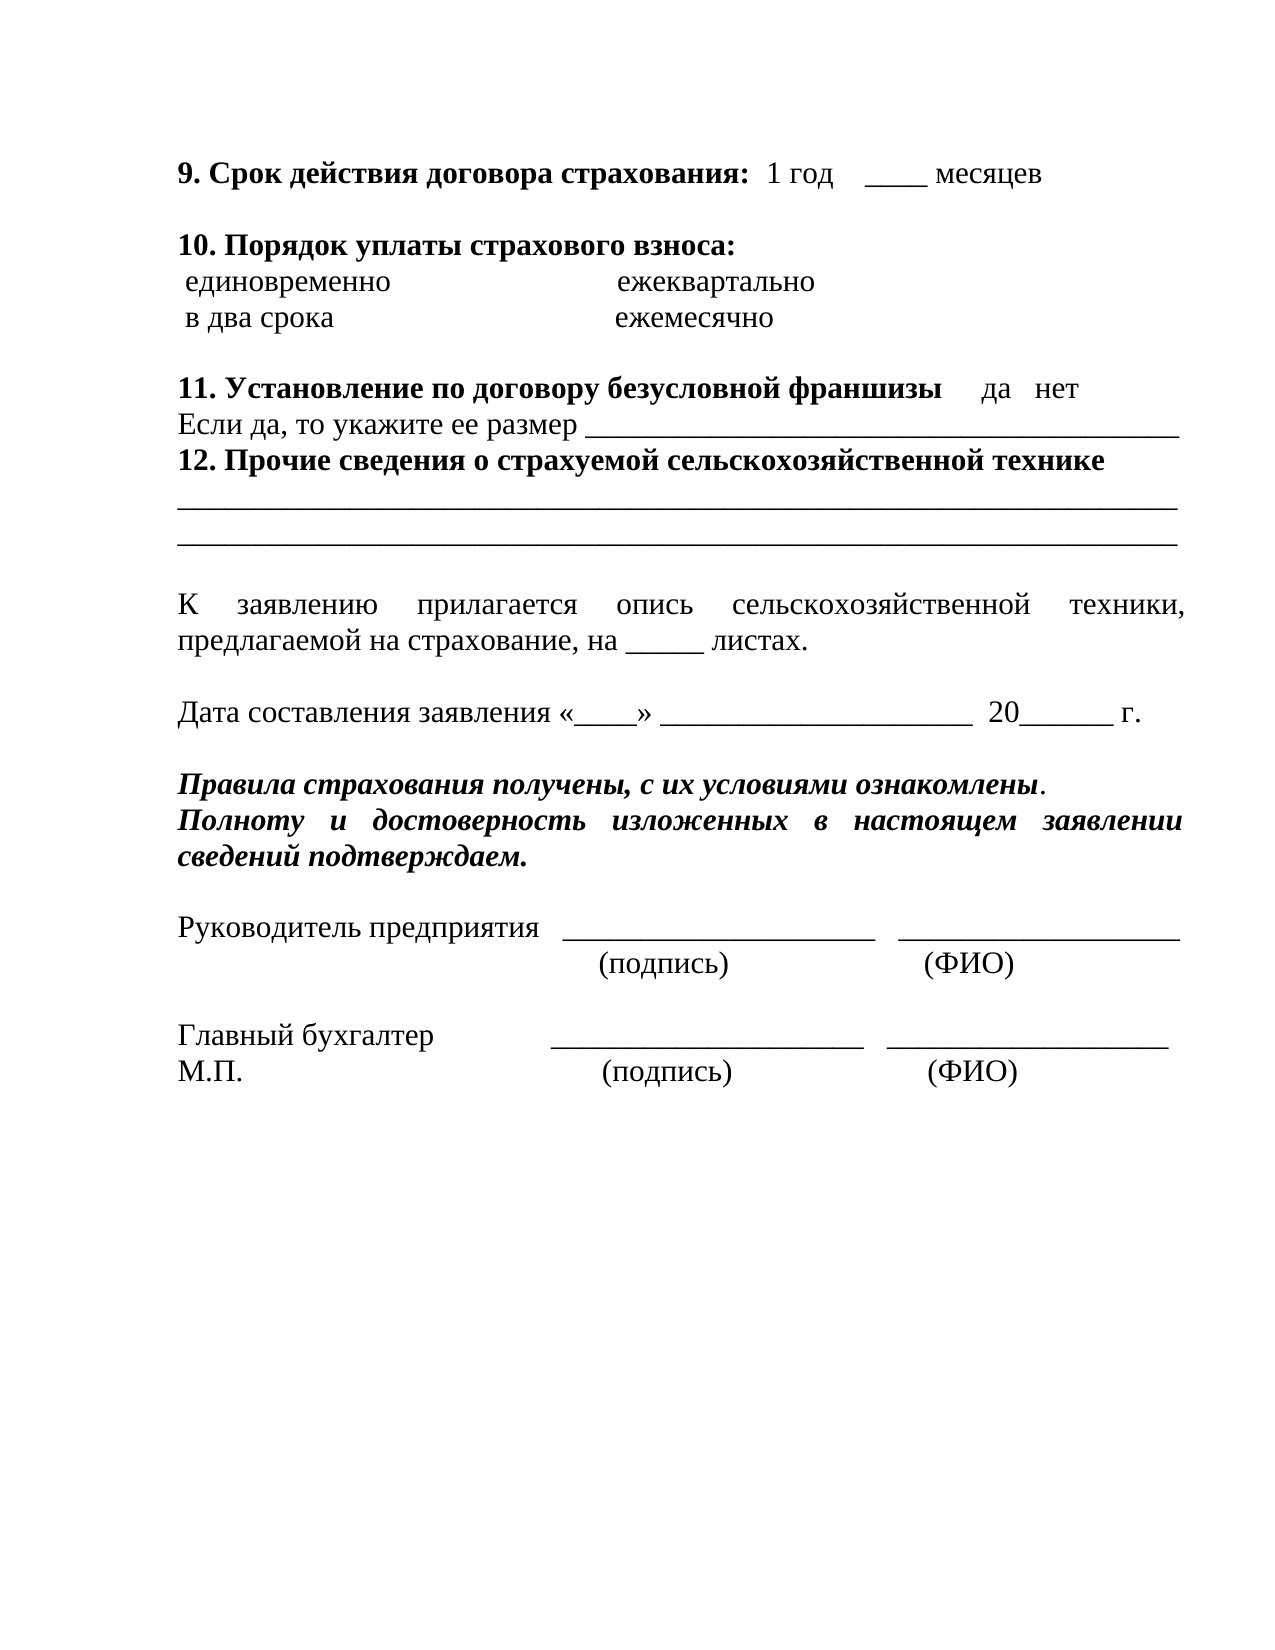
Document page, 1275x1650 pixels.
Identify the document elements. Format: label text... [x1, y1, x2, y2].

text (подпись) (ФИО) [177, 945, 1186, 981]
text К заявлению прилагается опись сельскохозяйственной техники, предлагаемой на страхование, на _____ листах. [177, 585, 1186, 657]
text 11. Установление по договору безусловной франшизы ⁭ да ⁭ нет [177, 370, 1186, 406]
text Если да, то укажите ее размер ______________________________________ [177, 406, 1186, 442]
text ⁭ в два срока ⁭ ежемесячно [177, 298, 1186, 334]
text Главный бухгалтер ____________________ __________________ [177, 1017, 1186, 1052]
text 12. Прочие сведения о страхуемой сельскохозяйственной технике [177, 442, 1186, 477]
text Правила страхования получены, с их условиями ознакомлены. [177, 765, 1186, 801]
text 9. Срок действия договора страхования: ⁭ 1 год ⁭ ____ месяцев [177, 154, 1186, 190]
text 10. Порядок уплаты страхового взноса: [177, 226, 1186, 262]
text ________________________________________________________________ [177, 477, 1186, 513]
text Полноту и достоверность изложенных в настоящем заявлении сведений подтверждаем. [177, 801, 1186, 873]
text ________________________________________________________________ [177, 513, 1186, 549]
text Руководитель предприятия ____________________ __________________ [177, 909, 1186, 945]
text М.П. (подпись) (ФИО) [177, 1052, 1186, 1088]
text ⁭ единовременно ⁭ ежеквартально [177, 262, 1186, 298]
text Дата составления заявления «____» ____________________ 20______ г. [177, 693, 1186, 729]
